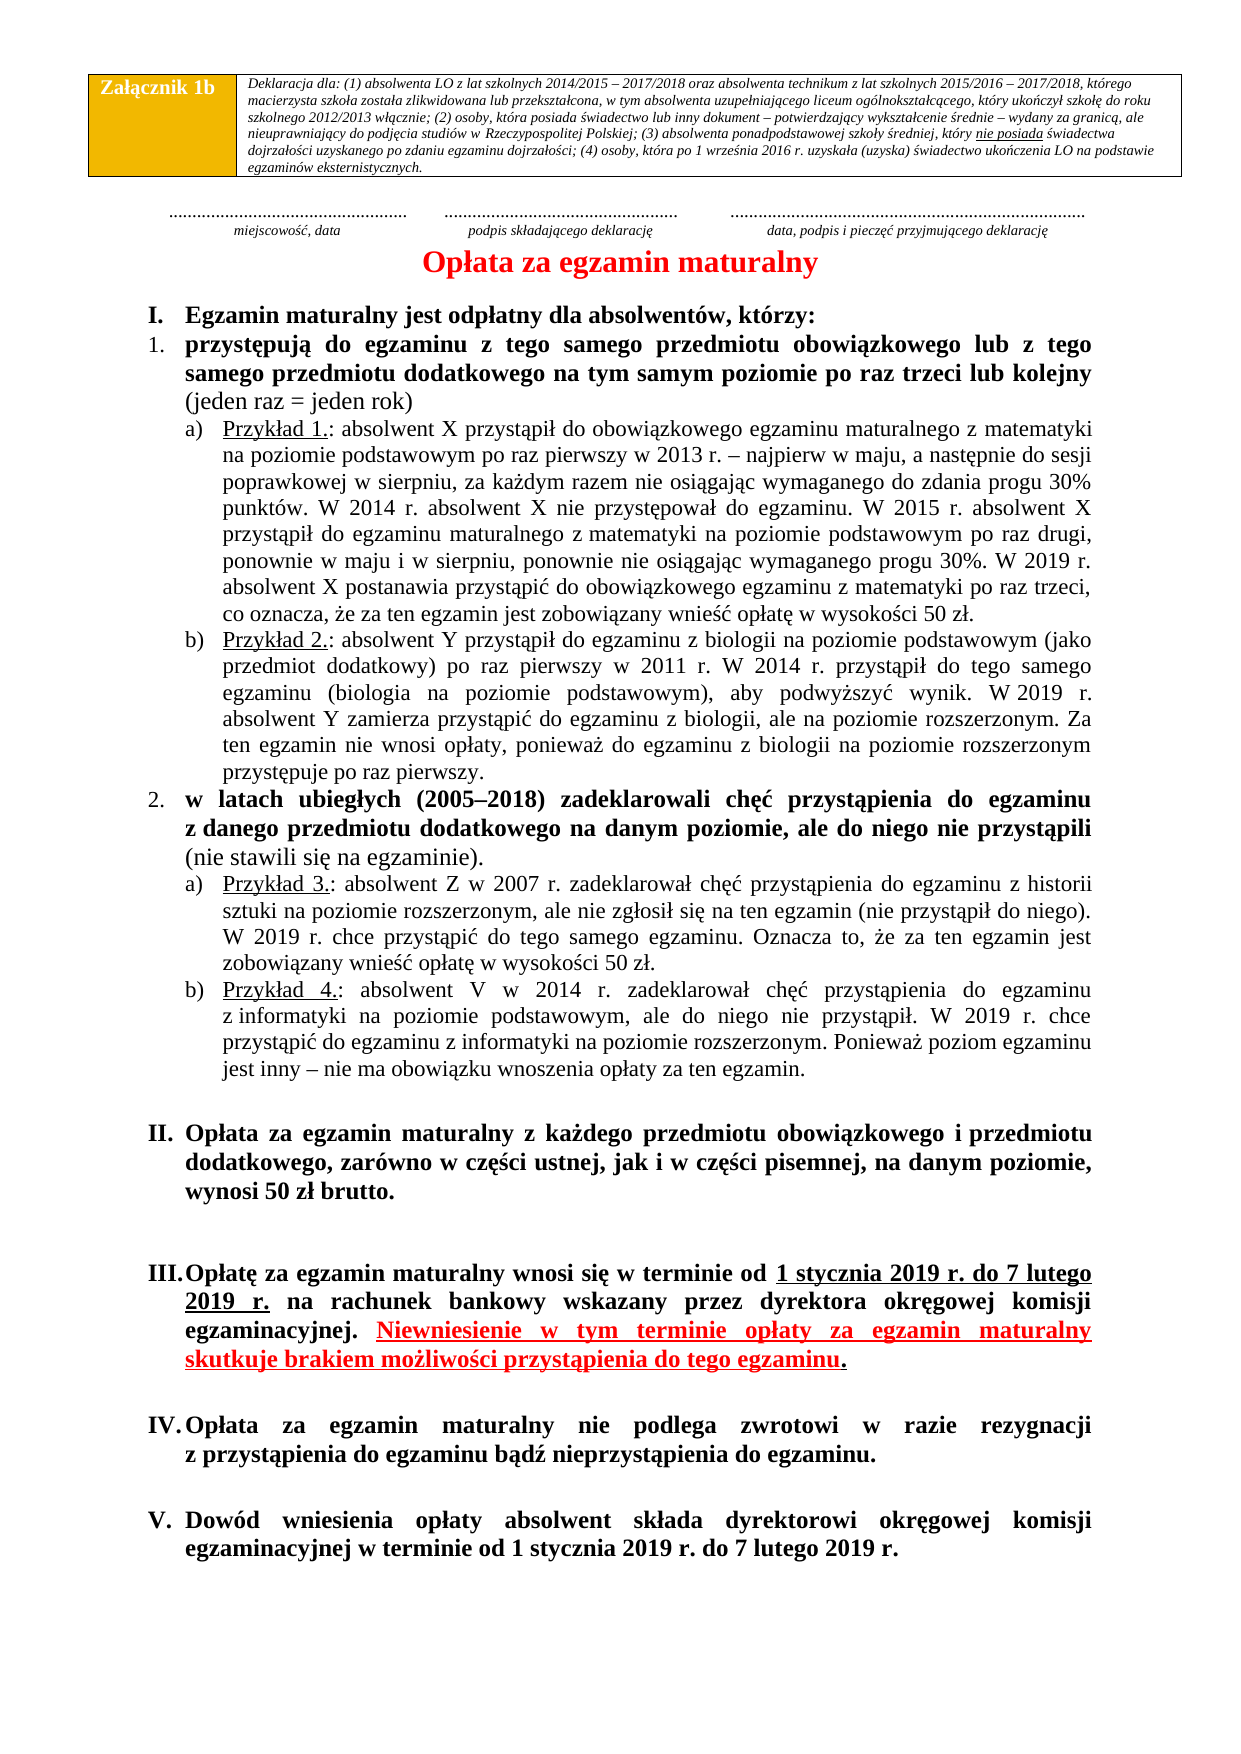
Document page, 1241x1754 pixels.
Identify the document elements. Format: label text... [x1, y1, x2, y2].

table_header ................................................... [155, 200, 421, 222]
list Przykład 4.: absolwent V w 2014 r. zadeklarował chęć przystąpienia do egzaminu z informatyki na poziomie podstawowym, ale do niego nie przystąpił. W 2019 r. chce przystąpić do egzaminu z informatyki na poziomie rozszerzonym. Ponieważ poziom egzaminu jest inny – nie ma obowiązku wnoszenia opłaty za ten egzamin. [185, 976, 1092, 1081]
table_cell miejscowość, data [155, 222, 421, 238]
list Egzamin maturalny jest odpłatny dla absolwentów, którzy: [148, 300, 1092, 329]
list Opłata za egzamin maturalny nie podlega zwrotowi w razie rezygnacji z przystąpienia do egzaminu bądź nieprzystąpienia do egzaminu. [148, 1410, 1092, 1467]
text Opłata za egzamin maturalny [148, 243, 1092, 279]
list Dowód wniesienia opłaty absolwent składa dyrektorowi okręgowej komisji egzaminacyjnej w terminie od 1 stycznia 2019 r. do 7 lutego 2019 r. [148, 1505, 1092, 1562]
table_cell data, podpis i pieczęć przyjmującego deklarację [701, 222, 1115, 238]
table_cell podpis składającego deklarację [421, 222, 701, 238]
list Przykład 1.: absolwent X przystąpił do obowiązkowego egzaminu maturalnego z matematyki na poziomie podstawowym po raz pierwszy w 2013 r. – najpierw w maju, a następnie do sesji poprawkowej w sierpniu, za każdym razem nie osiągając wymaganego do zdania progu 30% punktów. W 2014 r. absolwent X nie przystępował do egzaminu. W 2015 r. absolwent X przystąpił do egzaminu maturalnego z matematyki na poziomie podstawowym po raz drugi, ponownie w maju i w sierpniu, ponownie nie osiągając wymaganego progu 30%. W 2019 r. absolwent X postanawia przystąpić do obowiązkowego egzaminu z matematyki po raz trzeci, co oznacza, że za ten egzamin jest zobowiązany wnieść opłatę w wysokości 50 zł. [185, 415, 1092, 626]
list Przykład 3.: absolwent Z w 2007 r. zadeklarował chęć przystąpienia do egzaminu z historii sztuki na poziomie rozszerzonym, ale nie zgłosił się na ten egzamin (nie przystąpił do niego). W 2019 r. chce przystąpić do tego samego egzaminu. Oznacza to, że za ten egzamin jest zobowiązany wnieść opłatę w wysokości 50 zł. [185, 870, 1092, 976]
table_header .................................................. [421, 200, 701, 222]
table_header ............................................................................ [701, 200, 1115, 222]
list w latach ubiegłych (2005–2018) zadeklarowali chęć przystąpienia do egzaminu z danego przedmiotu dodatkowego na danym poziomie, ale do niego nie przystąpili (nie stawili się na egzaminie). [148, 784, 1092, 870]
list przystępują do egzaminu z tego samego przedmiotu obowiązkowego lub z tego samego przedmiotu dodatkowego na tym samym poziomie po raz trzeci lub kolejny (jeden raz = jeden rok) [148, 329, 1092, 415]
list Opłata za egzamin maturalny z każdego przedmiotu obowiązkowego i przedmiotu dodatkowego, zarówno w części ustnej, jak i w części pisemnej, na danym poziomie, wynosi 50 zł brutto. [148, 1118, 1092, 1205]
list Przykład 2.: absolwent Y przystąpił do egzaminu z biologii na poziomie podstawowym (jako przedmiot dodatkowy) po raz pierwszy w 2011 r. W 2014 r. przystąpił do tego samego egzaminu (biologia na poziomie podstawowym), aby podwyższyć wynik. W 2019 r. absolwent Y zamierza przystąpić do egzaminu z biologii, ale na poziomie rozszerzonym. Za ten egzamin nie wnosi opłaty, ponieważ do egzaminu z biologii na poziomie rozszerzonym przystępuje po raz pierwszy. [185, 626, 1092, 784]
list Opłatę za egzamin maturalny wnosi się w terminie od 1 stycznia 2019 r. do 7 lutego 2019 r. na rachunek bankowy wskazany przez dyrektora okręgowej komisji egzaminacyjnej. Niewniesienie w tym terminie opłaty za egzamin maturalny skutkuje brakiem możliwości przystąpienia do tego egzaminu. [148, 1258, 1092, 1373]
